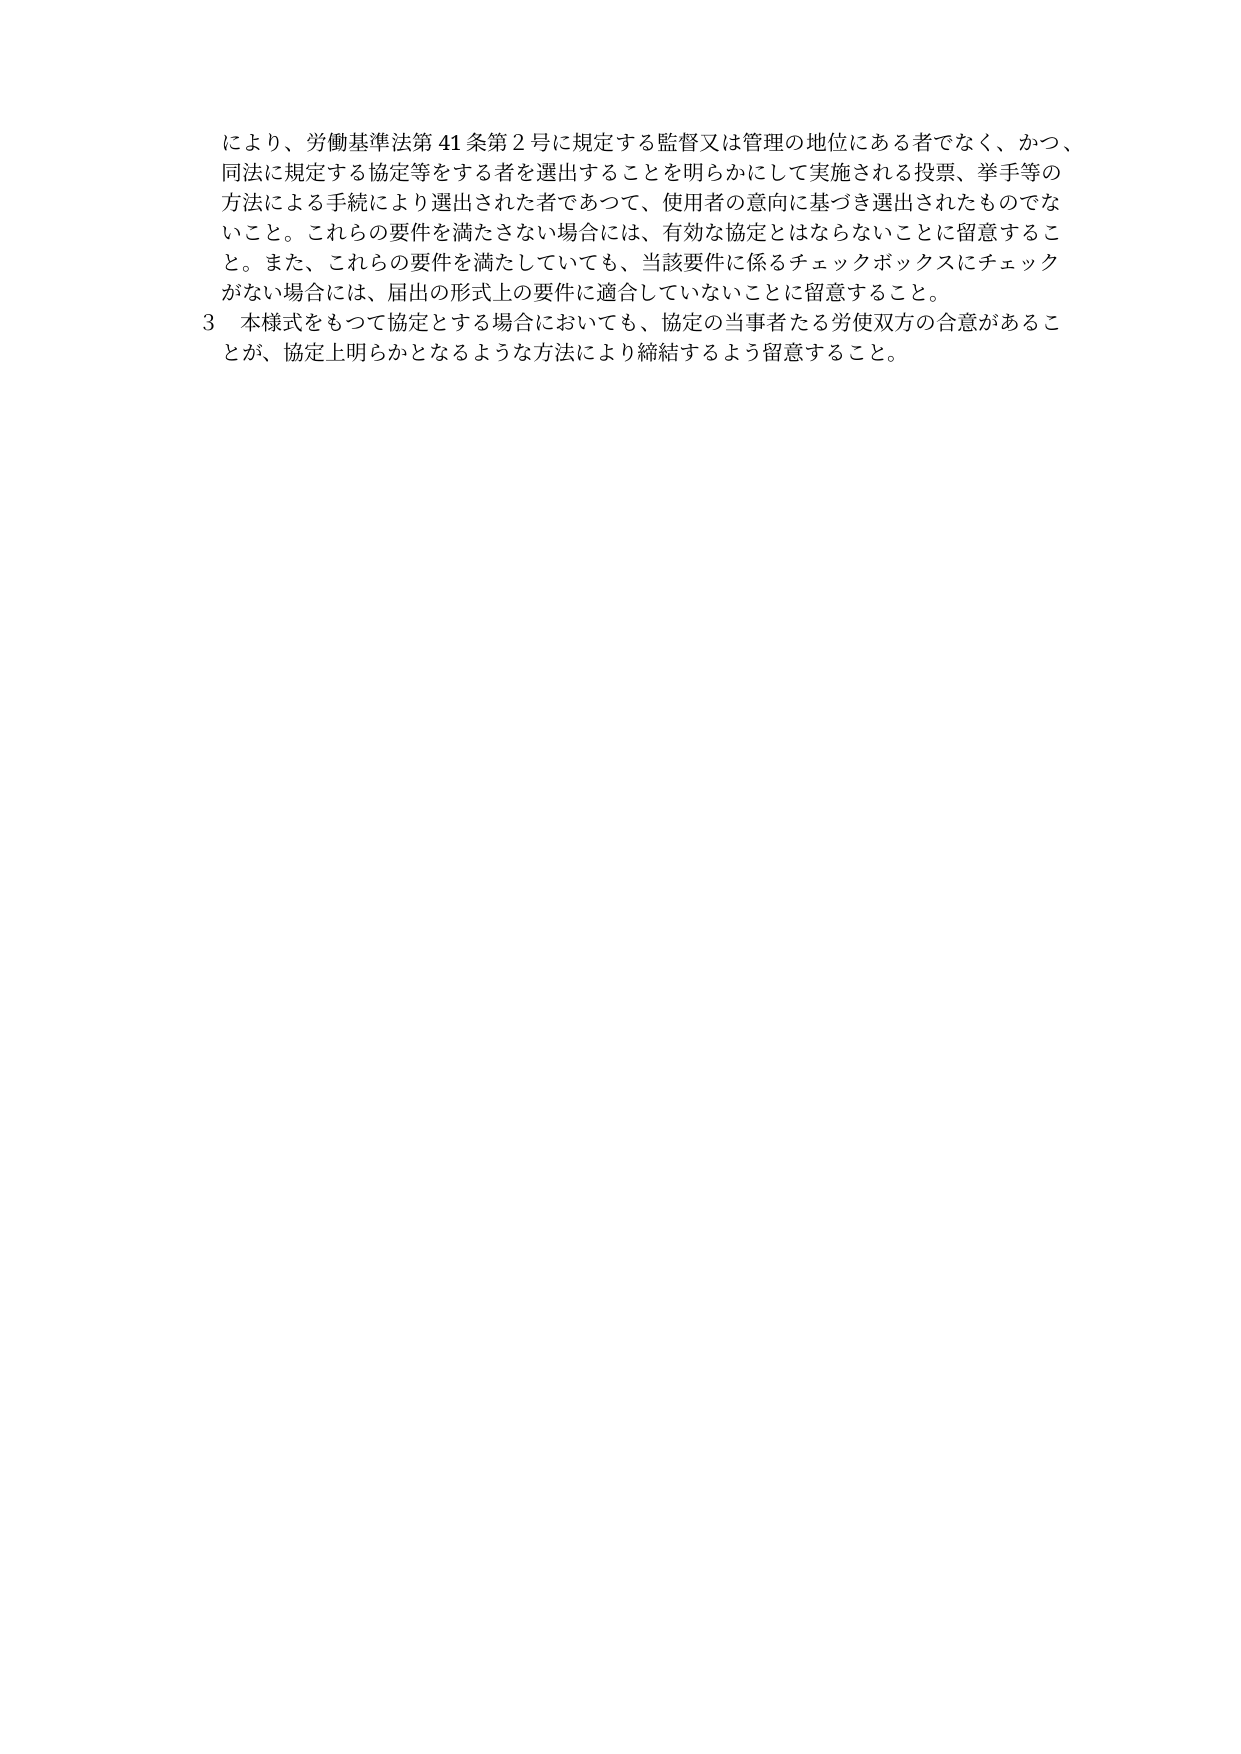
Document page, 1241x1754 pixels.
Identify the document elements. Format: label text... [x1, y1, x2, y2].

text ３ 本様式をもつて協定とする場合においても、協定の当事者たる労使双方の合意があることが、協定上明らかとなるような方法により締結するよう留意すること。 [177, 306, 1063, 366]
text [177, 127, 1063, 306]
